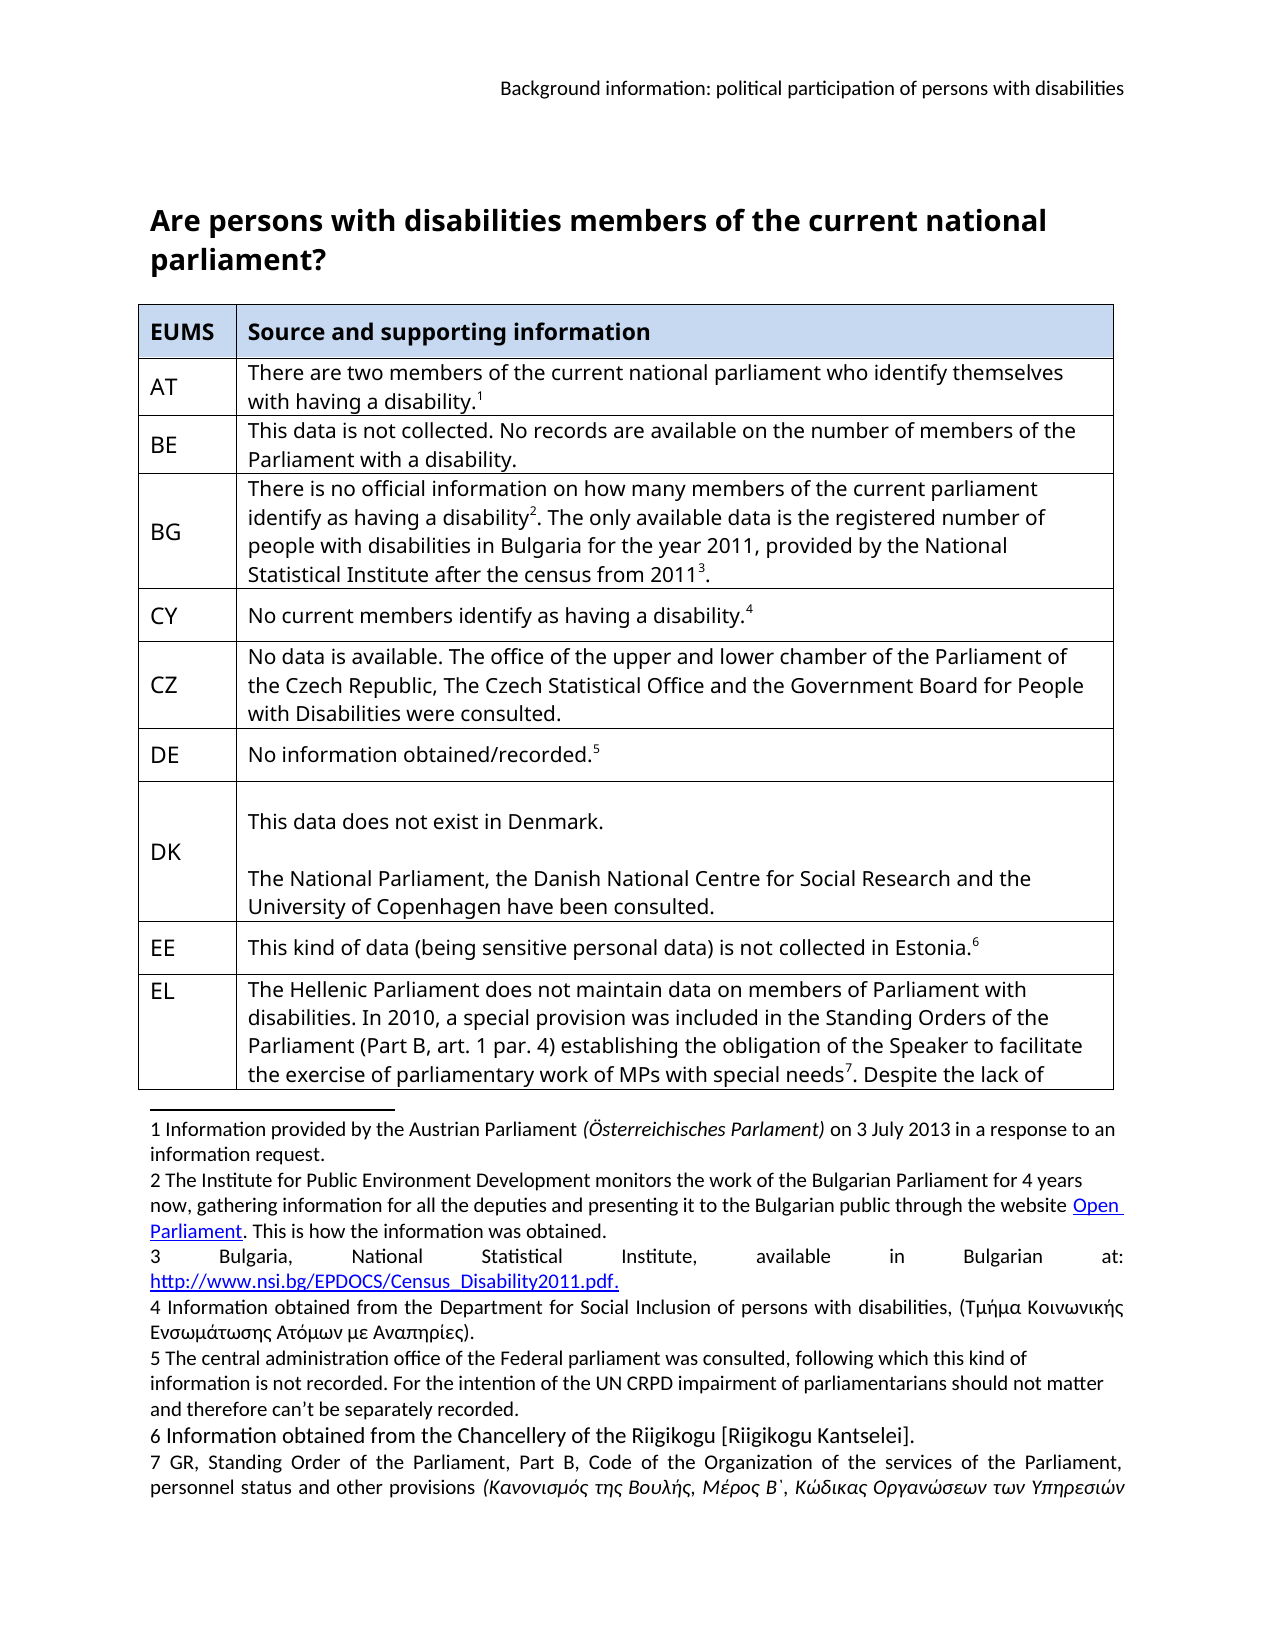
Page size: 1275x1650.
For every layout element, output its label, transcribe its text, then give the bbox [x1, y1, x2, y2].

table_cell No data is available. The office of the upper and lower chamber of the Parliament of the Czech Republic, The Czech Statistical Office and the Government Board for People with Disabilities were consulted. [237, 642, 1113, 728]
table_header EUMS [139, 305, 236, 357]
table_cell DE [139, 729, 236, 781]
subtitle Are persons with disabilities members of the current national parliament? [150, 200, 1125, 279]
table_cell EE [139, 922, 236, 974]
table_cell The Hellenic Parliament does not maintain data on members of Parliament with disabilities. In 2010, a special provision was included in the Standing Orders of the Parliament (Part B, art. 1 par. 4) establishing the obligation of the Speaker to facilitate the exercise of parliamentary work of MPs with special needs. Despite the lack of official data in the parliamentary periods from 22/9/1996 - today two MPs have requested accommodation measures due to disability. Only one of them is a member of the current Parliament. [237, 975, 1113, 1088]
table_cell This data is not collected. No records are available on the number of members of the Parliament with a disability. [237, 416, 1113, 473]
table_cell There is no official information on how many members of the current parliament identify as having a disability. The only available data is the registered number of people with disabilities in Bulgaria for the year 2011, provided by the National Statistical Institute after the census from 2011. [237, 474, 1113, 588]
table_cell DK [139, 782, 236, 921]
table_cell CZ [139, 642, 236, 728]
table_cell AT [139, 359, 236, 415]
table_cell EL [139, 975, 236, 1088]
table_cell This kind of data (being sensitive personal data) is not collected in Estonia. [237, 922, 1113, 974]
table_header Source and supporting information [237, 305, 1113, 357]
table_cell BG [139, 474, 236, 588]
table_cell CY [139, 589, 236, 641]
table_cell No information obtained/recorded. [237, 729, 1113, 781]
table_cell No current members identify as having a disability. [237, 589, 1113, 641]
table_cell There are two members of the current national parliament who identify themselves with having a disability. [237, 359, 1113, 415]
table_cell This data does not exist in Denmark. The National Parliament, the Danish National Centre for Social Research and the University of Copenhagen have been consulted. [237, 782, 1113, 921]
table_cell BE [139, 416, 236, 473]
